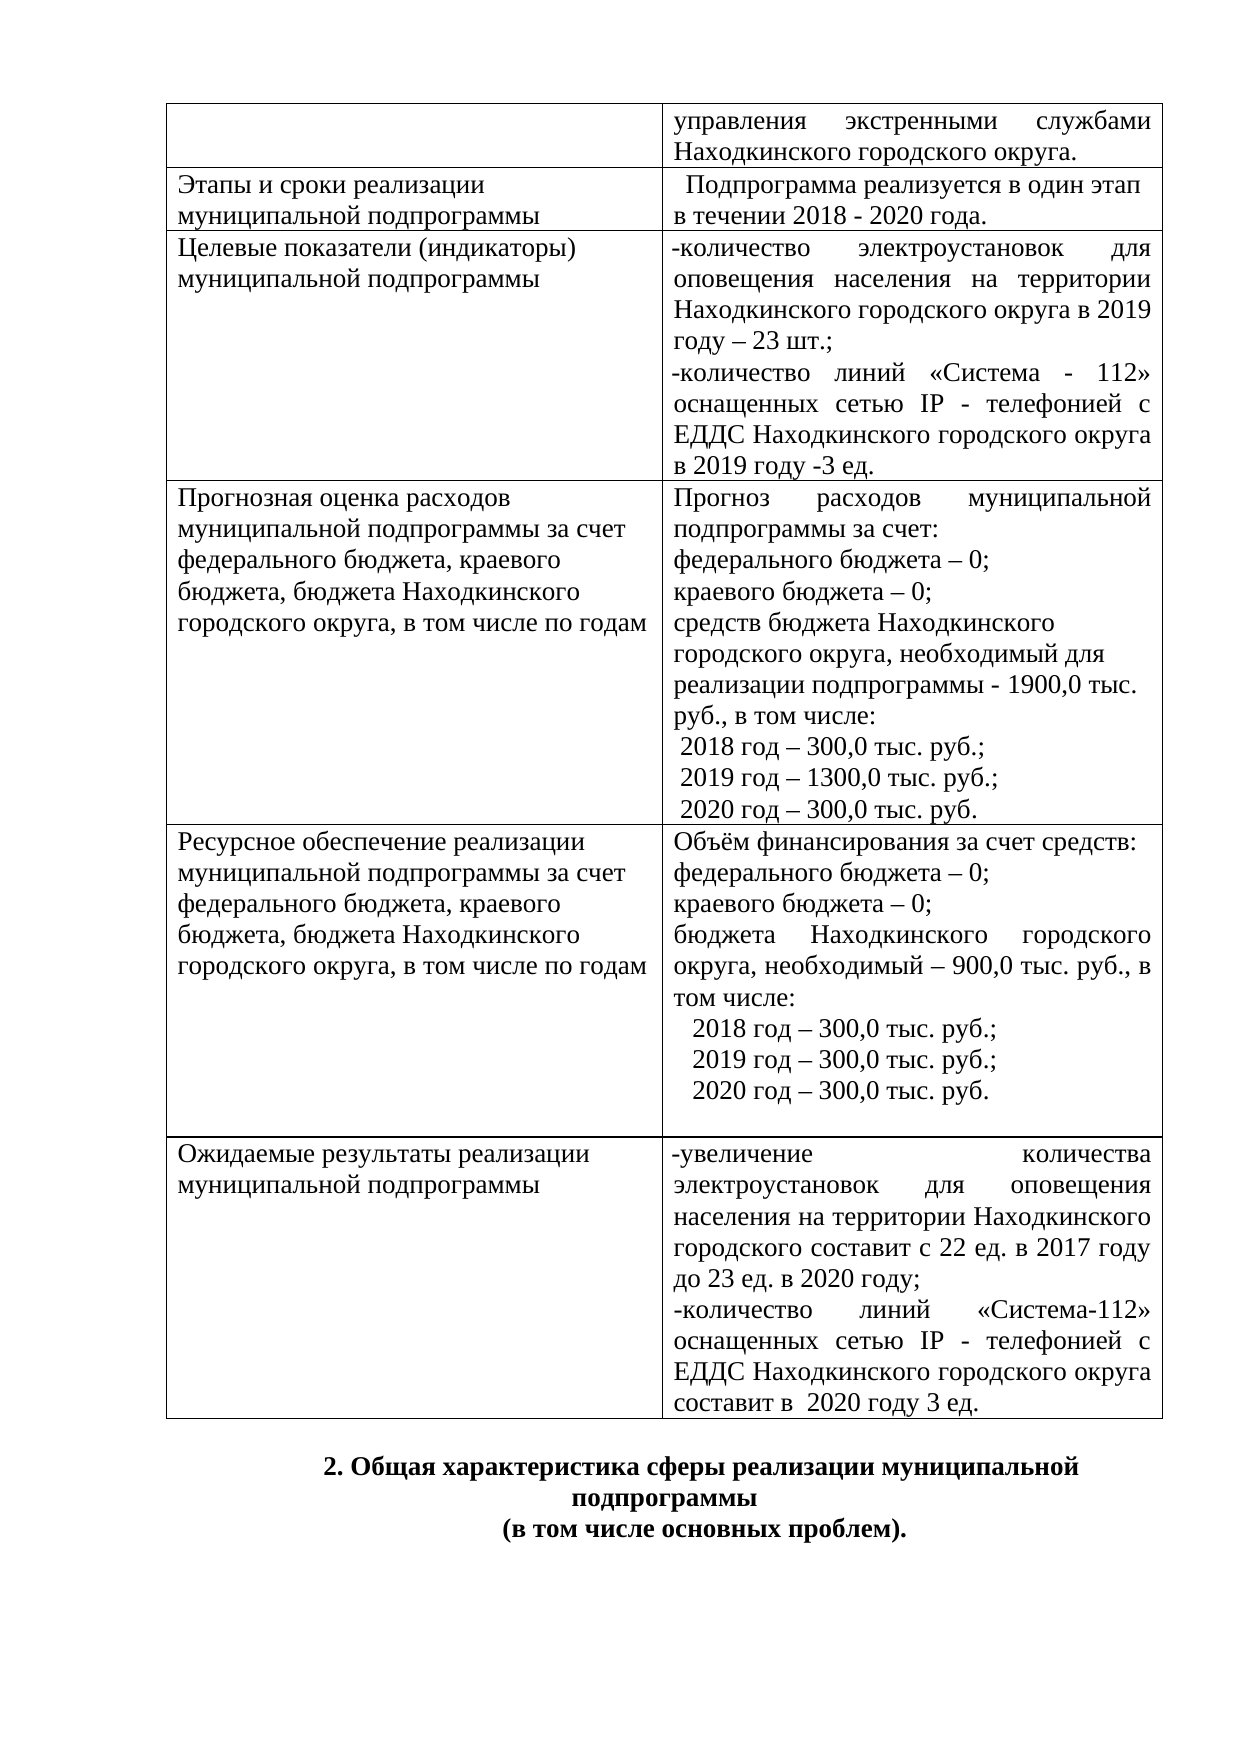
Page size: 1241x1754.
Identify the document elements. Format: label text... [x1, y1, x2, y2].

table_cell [663, 104, 1162, 167]
table_cell -количество электроустановок для оповещения населения на территории Находкинского городского округа в 2019 году – 23 шт.; -количество линий «Система - 112» оснащенных сетью IP - телефонией с ЕДДС Находкинского городского округа в 2019 году -3 ед. [663, 231, 1162, 480]
table_cell Целевые показатели (индикаторы) муниципальной подпрограммы [167, 231, 662, 480]
table_cell Ожидаемые результаты реализации муниципальной подпрограммы [167, 1138, 662, 1418]
table_cell Объём финансирования за счет средств: федерального бюджета – 0; краевого бюджета – 0; бюджета Находкинского городского округа, необходимый – 900,0 тыс. руб., в том числе: 2018 год – 300,0 тыс. руб.; 2019 год – 300,0 тыс. руб.; 2020 год – 300,0 тыс. руб. [663, 825, 1162, 1136]
table_cell -увеличение количества электроустановок для оповещения населения на территории Находкинского городского составит с 22 ед. в 2017 году до 23 ед. в 2020 году; -количество линий «Система-112» оснащенных сетью IP - телефонией с ЕДДС Находкинского городского округа составит в 2020 году 3 ед. [663, 1138, 1162, 1418]
table_cell Подпрограмма реализуется в один этап в течении 2018 - 2020 года. [663, 168, 1162, 230]
text (в том числе основных проблем). [177, 1512, 1152, 1543]
table_cell Прогноз расходов муниципальной подпрограммы за счет: федерального бюджета – 0; краевого бюджета – 0; средств бюджета Находкинского городского округа, необходимый для реализации подпрограммы - 1900,0 тыс. руб., в том числе: 2018 год – 300,0 тыс. руб.; 2019 год – 1300,0 тыс. руб.; 2020 год – 300,0 тыс. руб. [663, 481, 1162, 824]
table_cell Этапы и сроки реализации муниципальной подпрограммы [167, 168, 662, 230]
table_cell Прогнозная оценка расходов муниципальной подпрограммы за счет федерального бюджета, краевого бюджета, бюджета Находкинского городского округа, в том числе по годам [167, 481, 662, 824]
table_cell Ресурсное обеспечение реализации муниципальной подпрограммы за счет федерального бюджета, краевого бюджета, бюджета Находкинского городского округа, в том числе по годам [167, 825, 662, 1136]
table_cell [167, 104, 662, 167]
text 2. Общая характеристика сферы реализации муниципальной подпрограммы [177, 1450, 1152, 1512]
